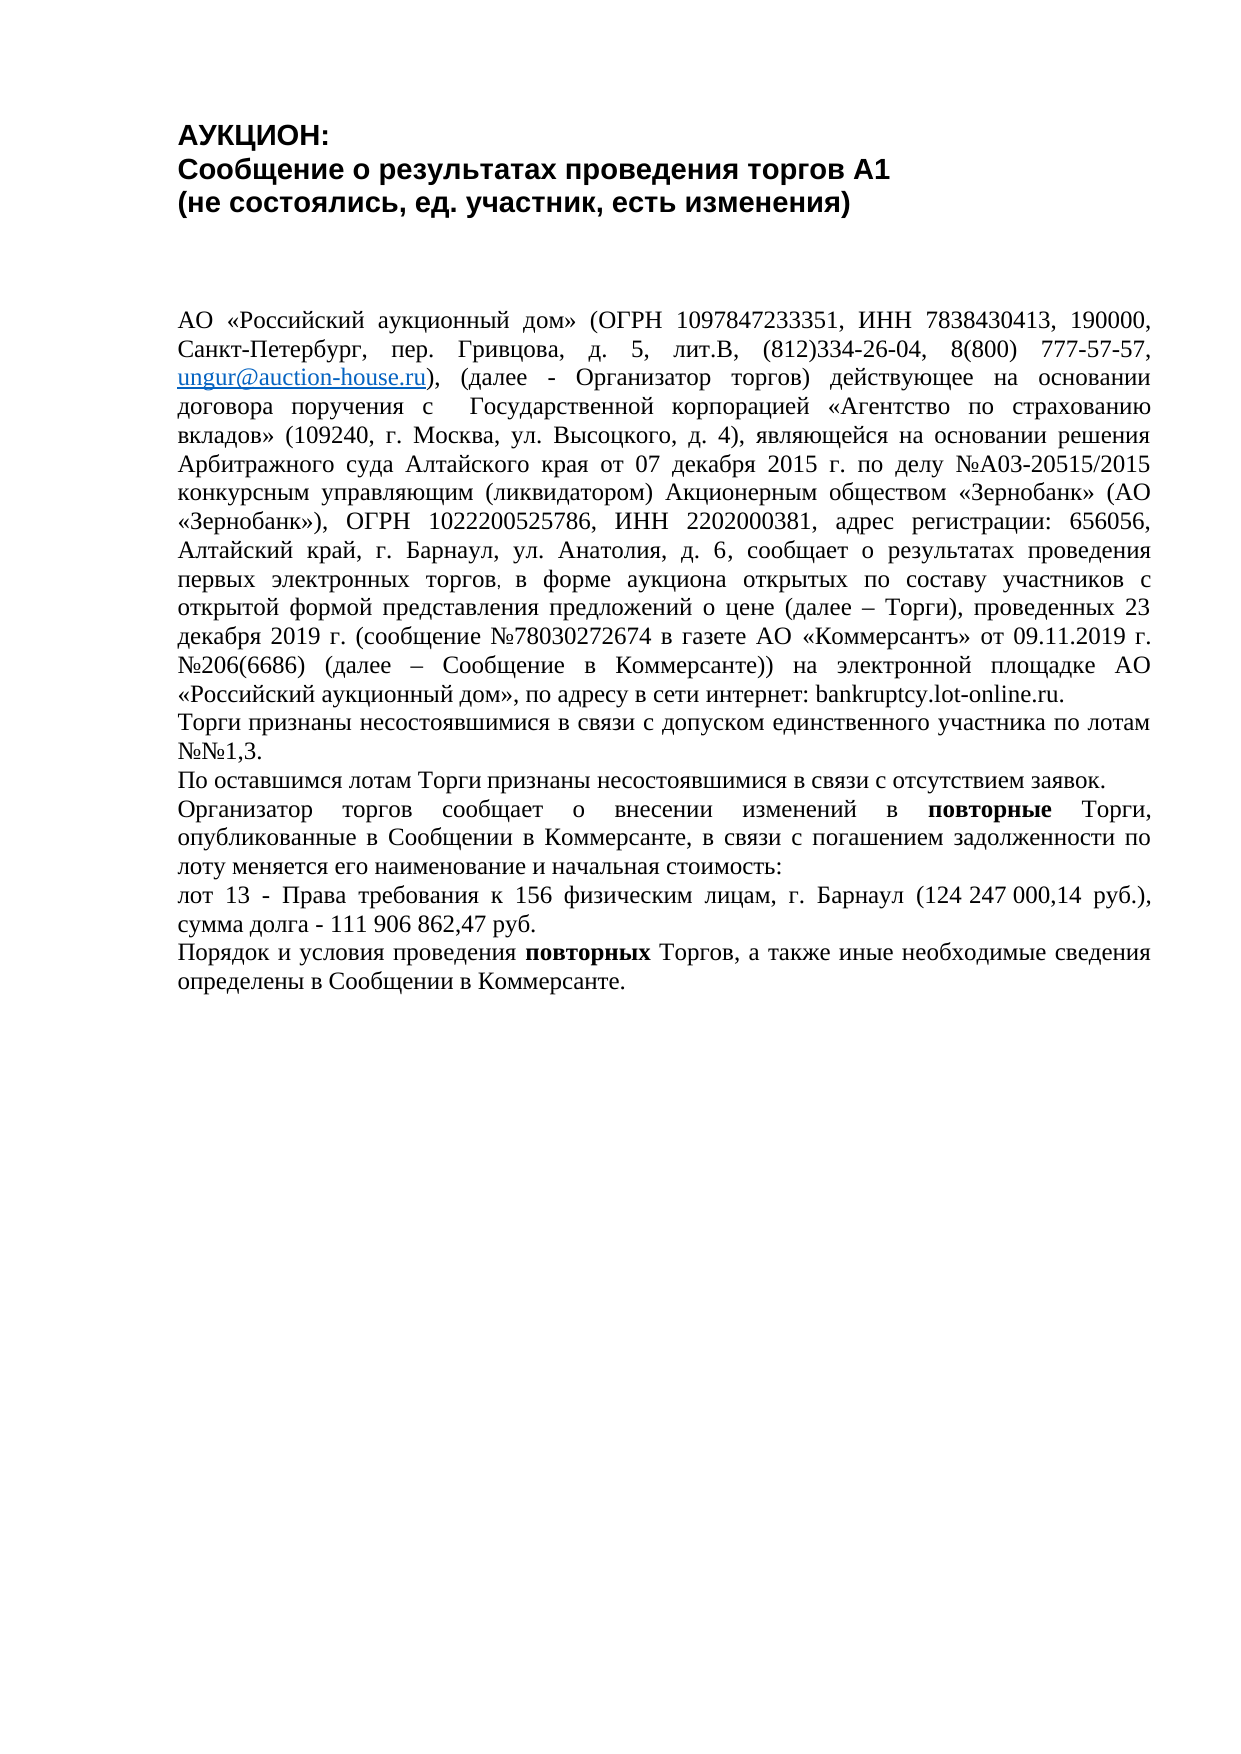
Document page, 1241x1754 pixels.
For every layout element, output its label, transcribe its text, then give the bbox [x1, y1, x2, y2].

text АУКЦИОН: [177, 118, 1152, 152]
text По оставшимся лотам Торги признаны несостоявшимися в связи с отсутствием заявок. [177, 765, 1152, 794]
text Организатор торгов сообщает о внесении изменений в повторные Торги, опубликованные в Сообщении в Коммерсанте, в связи с погашением задолженности по лоту меняется его наименование и начальная стоимость: [177, 794, 1152, 880]
text Торги признаны несостоявшимися в связи с допуском единственного участника по лотам №№1,3. [177, 707, 1152, 765]
text лот 13 - Права требования к 156 физическим лицам, г. Барнаул (124 247 000,14 руб.), сумма долга - 111 906 862,47 руб. [177, 880, 1152, 937]
text (не состоялись, ед. участник, есть изменения) [177, 185, 1152, 219]
text Сообщение о результатах проведения торгов А1 [177, 152, 1152, 185]
text АО «Российский аукционный дом» (ОГРН 1097847233351, ИНН 7838430413, 190000, Санкт-Петербург, пер. Гривцова, д. 5, лит.В, (812)334-26-04, 8(800) 777-57-57, ungur@auction-house.ru), (далее - Организатор торгов) действующее на основании договора поручения с Государственной корпорацией «Агентство по страхованию вкладов» (109240, г. Москва, ул. Высоцкого, д. 4), являющейся на основании решения Арбитражного суда Алтайского края от 07 декабря 2015 г. по делу №А03-20515/2015 конкурсным управляющим (ликвидатором) Акционерным обществом «Зернобанк» (АО «Зернобанк»), ОГРН 1022200525786, ИНН 2202000381, адрес регистрации: 656056, Алтайский край, г. Барнаул, ул. Анатолия, д. 6, сообщает о результатах проведения первых электронных торгов, в форме аукциона открытых по составу участников с открытой формой представления предложений о цене (далее – Торги), проведенных 23 декабря 2019 г. (сообщение №78030272674 в газете АО «Коммерсантъ» от 09.11.2019 г. №206(6686) (далее – Сообщение в Коммерсанте)) на электронной площадке АО «Российский аукционный дом», по адресу в сети интернет: bankruptcy.lot-online.ru. [177, 305, 1152, 707]
text Порядок и условия проведения повторных Торгов, а также иные необходимые сведения определены в Сообщении в Коммерсанте. [177, 937, 1152, 995]
